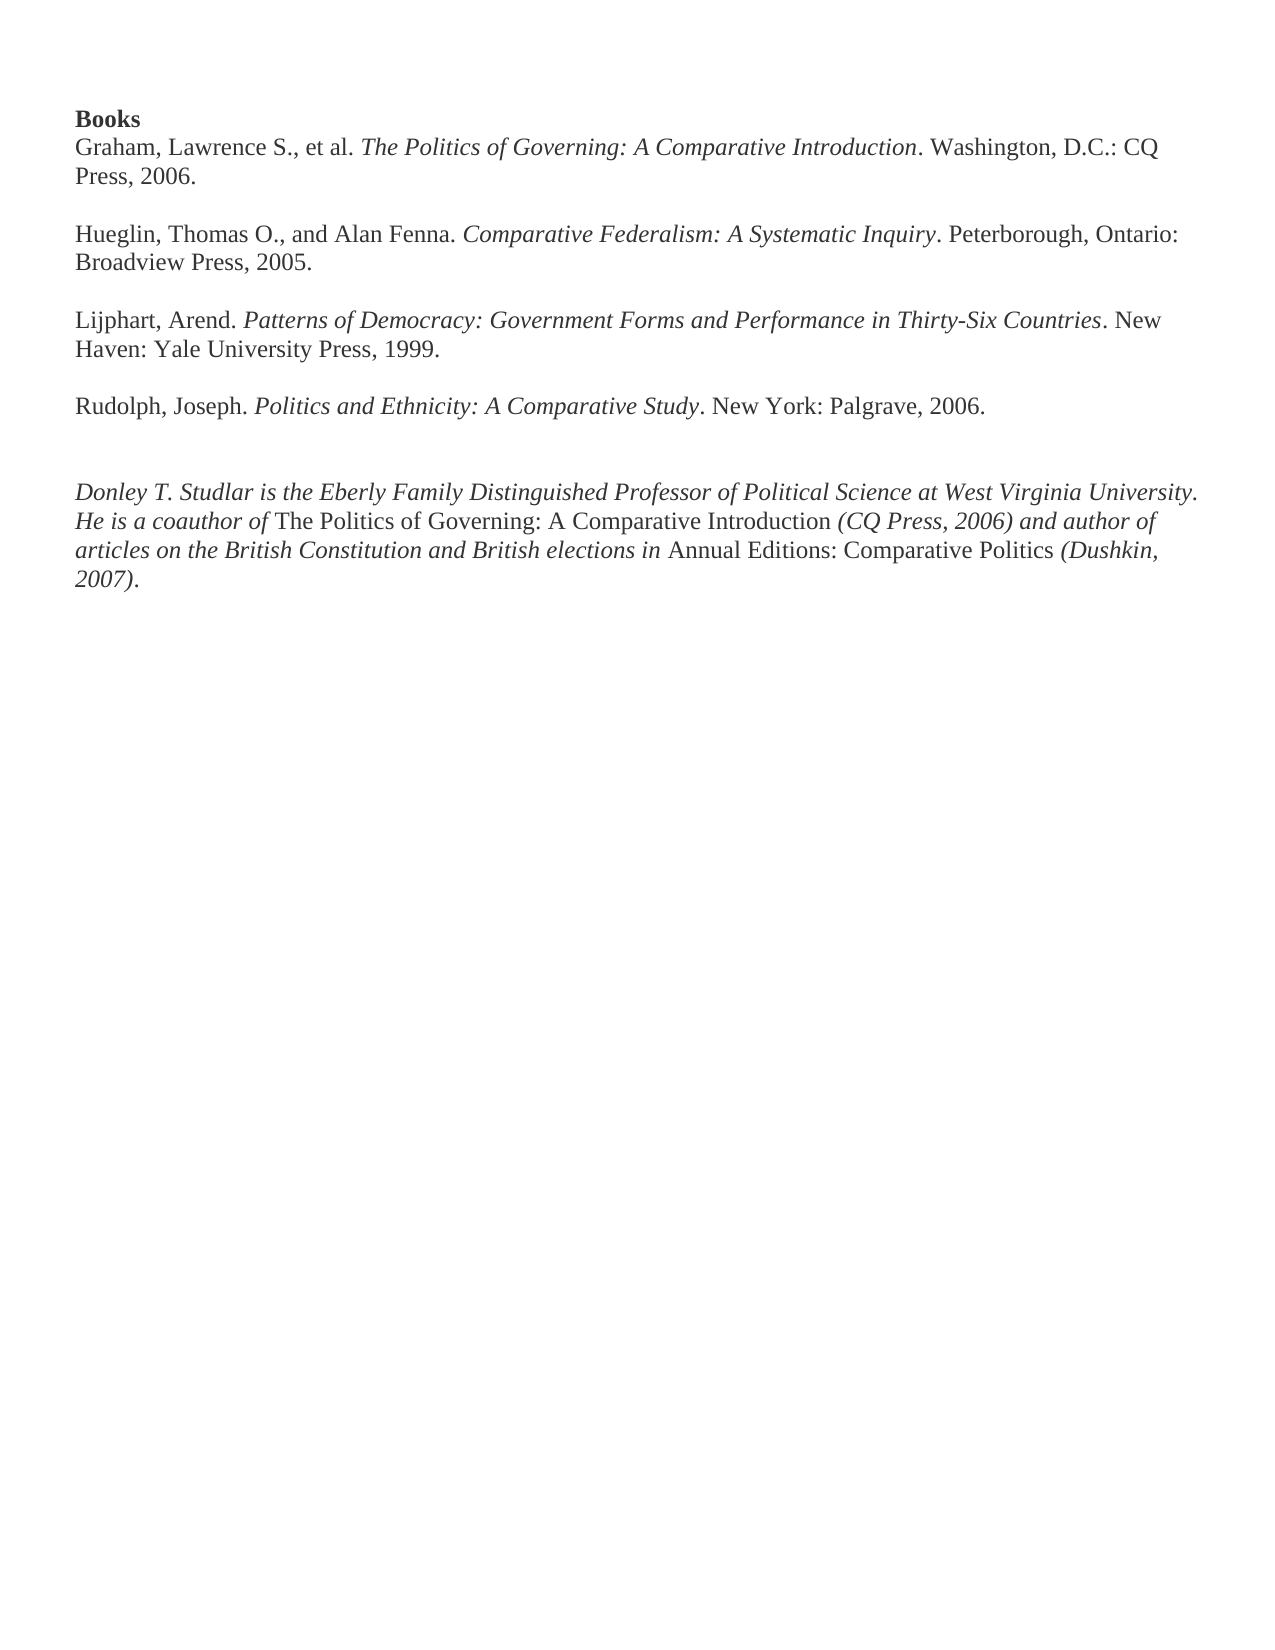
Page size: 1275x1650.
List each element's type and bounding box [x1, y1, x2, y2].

text [75, 75, 1200, 592]
